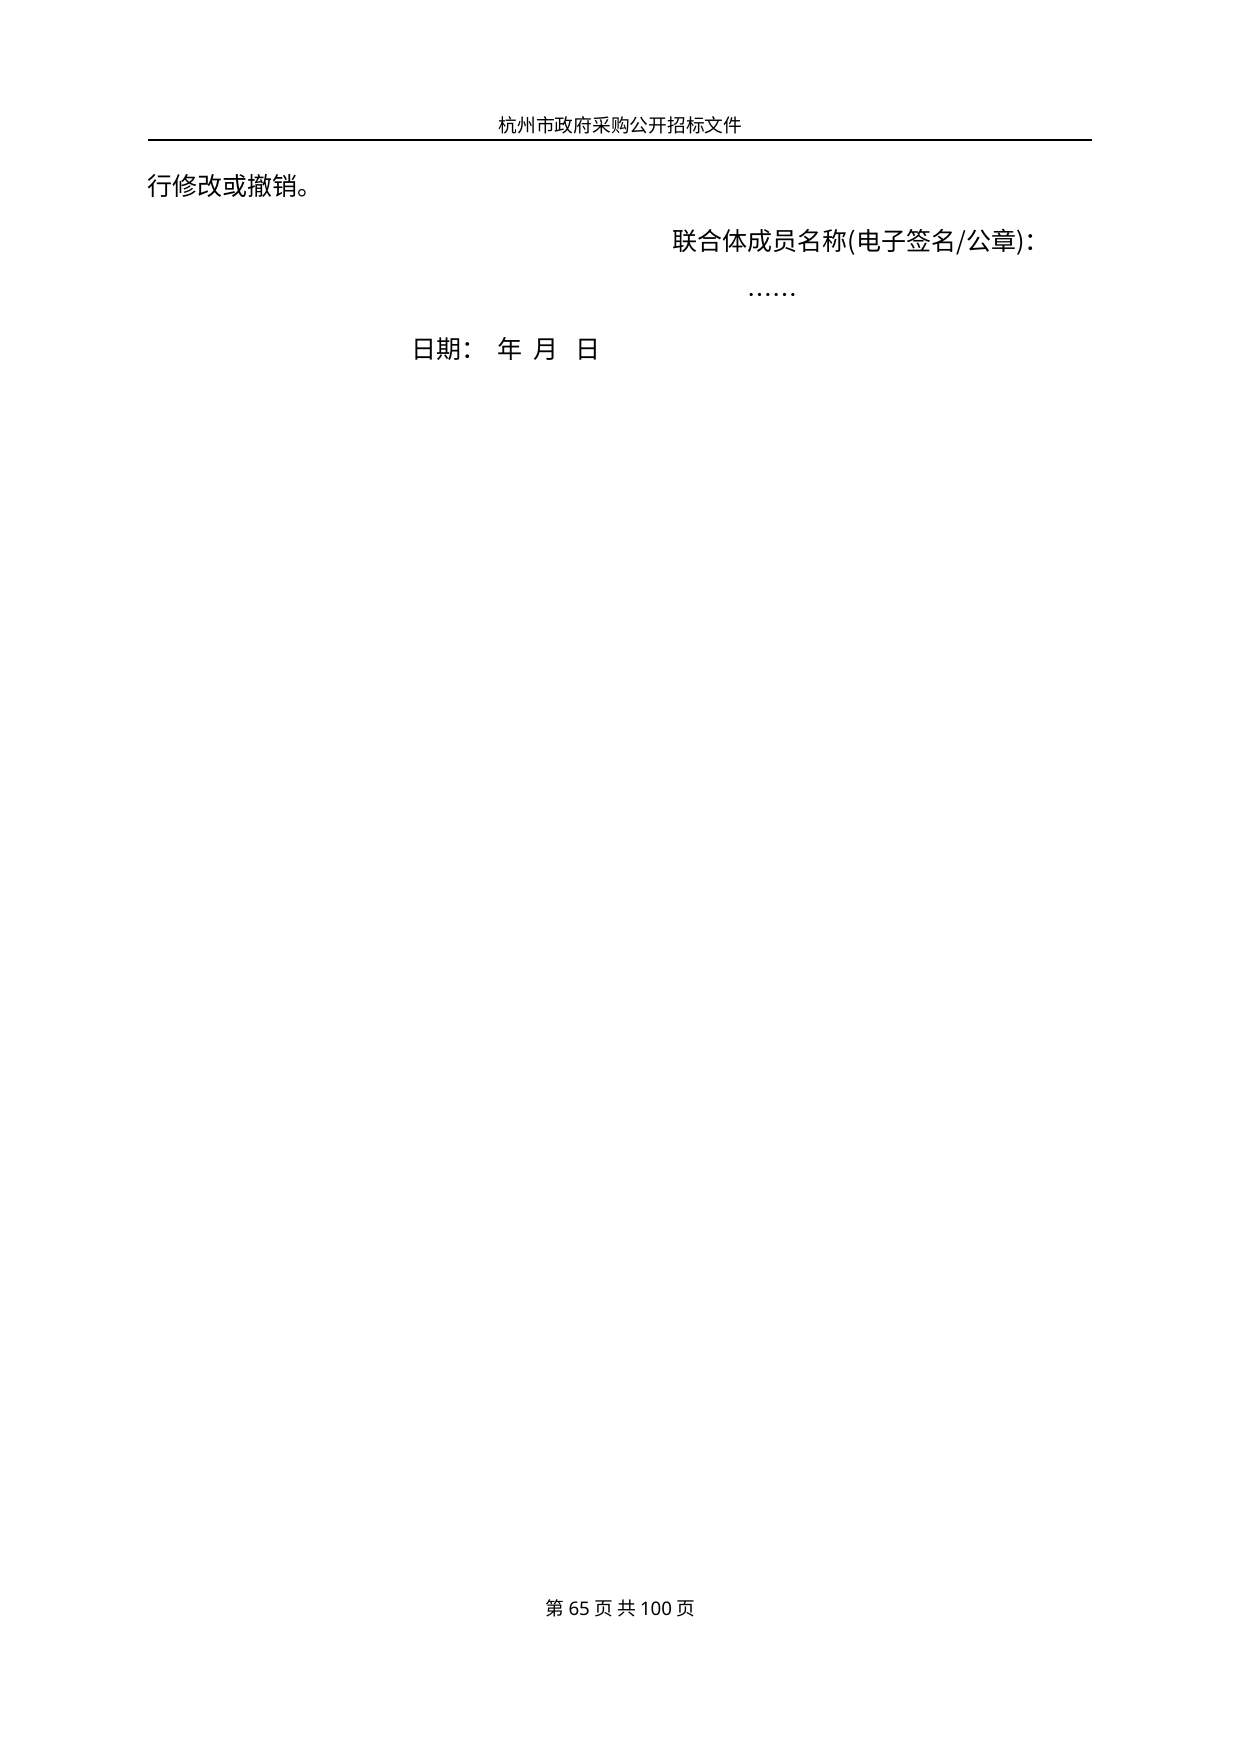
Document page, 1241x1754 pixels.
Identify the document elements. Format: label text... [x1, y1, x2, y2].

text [148, 167, 1092, 203]
text 日期： 年 月 日 [148, 330, 1092, 366]
text …… [148, 275, 1092, 312]
text 联合体成员名称(电子签名/公章)： [148, 221, 1092, 257]
